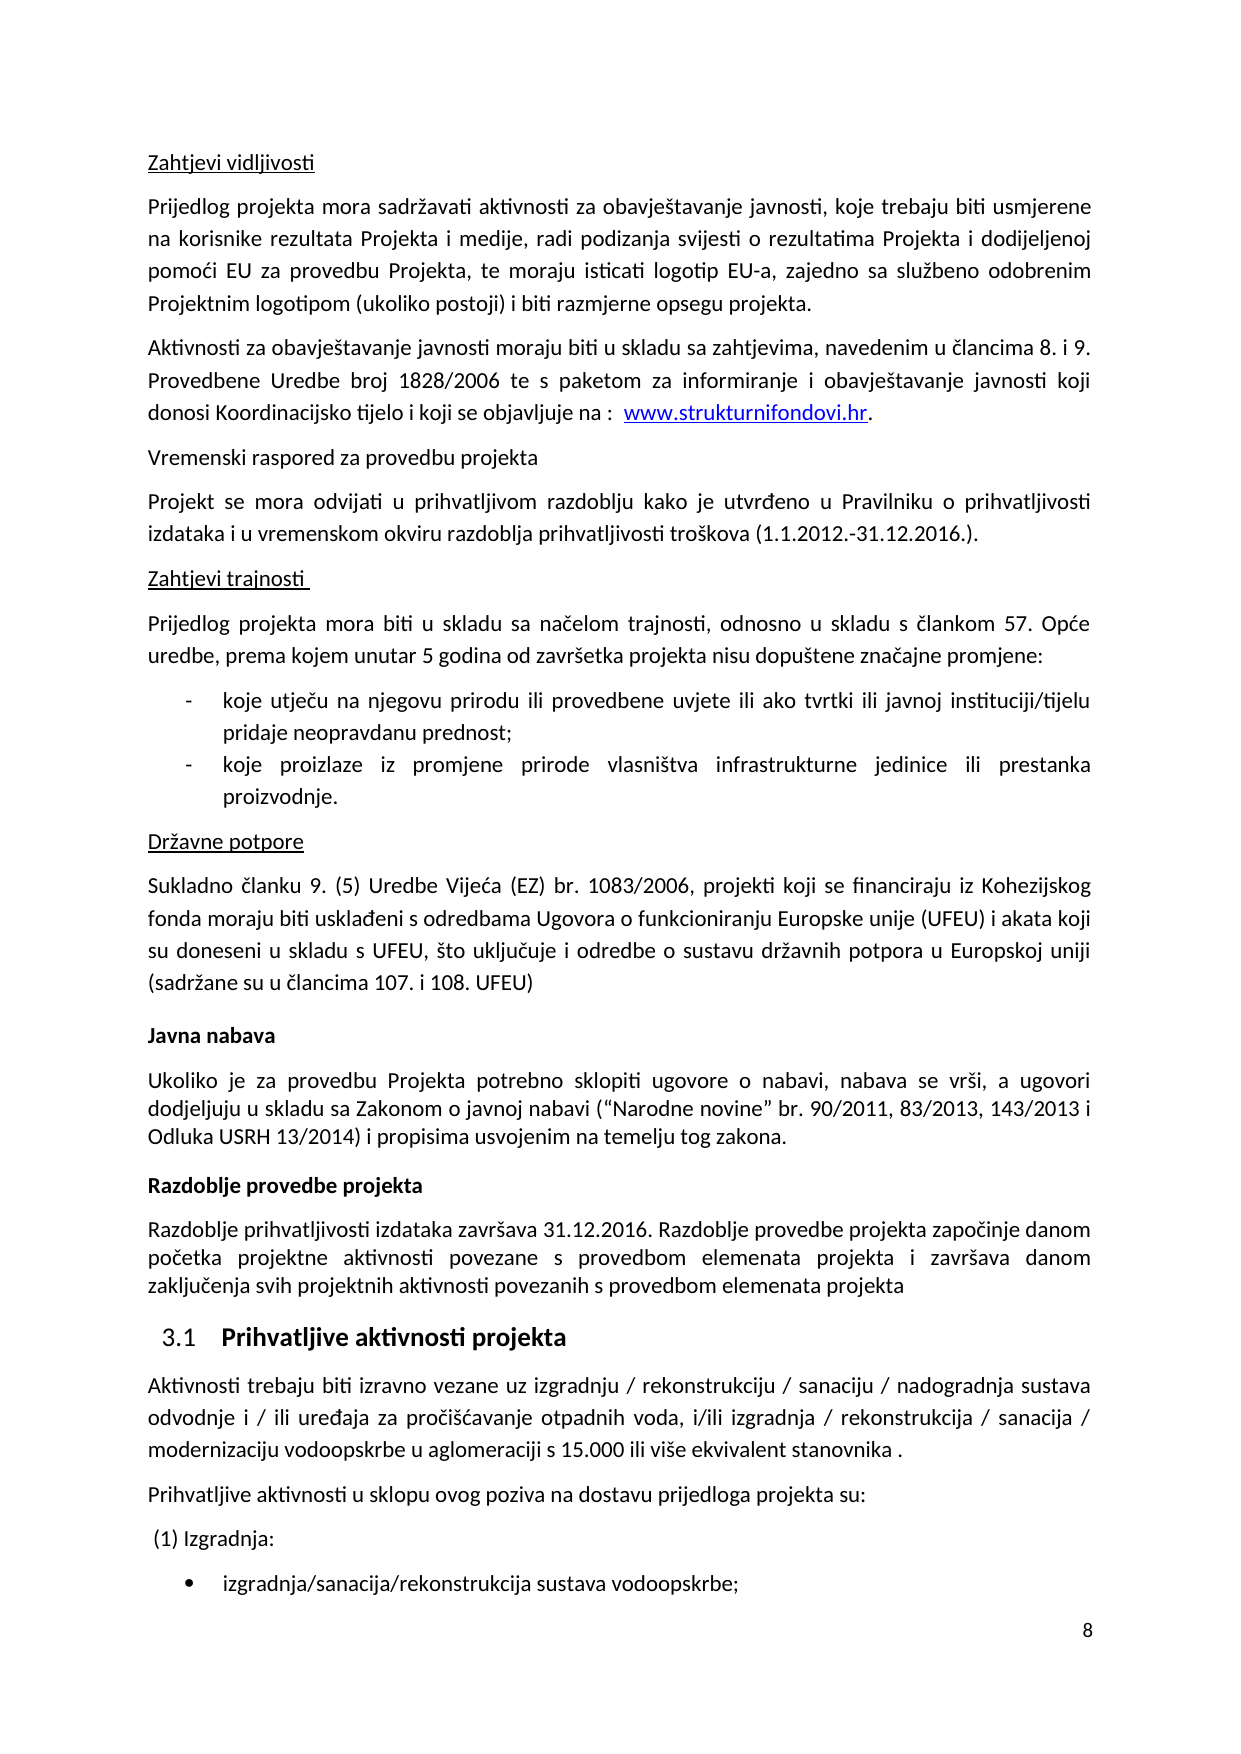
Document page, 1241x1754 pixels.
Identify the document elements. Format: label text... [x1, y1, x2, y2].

subtitle Prihvatljive aktivnosti projekta [161, 1320, 1093, 1353]
list koje proizlaze iz promjene prirode vlasništva infrastrukturne jedinice ili prestanka proizvodnje. [185, 750, 1093, 810]
text Prihvatljive aktivnosti u sklopu ovog poziva na dostavu prijedloga projekta su: [148, 1480, 1093, 1508]
text Ukoliko je za provedbu Projekta potrebno sklopiti ugovore o nabavi, nabava se vrši, a ugovori dodjeljuju u skladu sa Zakonom o javnoj nabavi (“Narodne novine” br. 90/2011, 83/2013, 143/2013 i Odluka USRH 13/2014) i propisima usvojenim na temelju tog zakona. [148, 1066, 1093, 1150]
subtitle Razdoblje provedbe projekta [148, 1171, 1093, 1199]
text Aktivnosti trebaju biti izravno vezane uz izgradnju / rekonstrukciju / sanaciju / nadogradnja sustava odvodnje i / ili uređaja za pročišćavanje otpadnih voda, i/ili izgradnja / rekonstrukcija / sanacija / modernizaciju vodoopskrbe u aglomeraciji s 15.000 ili više ekvivalent stanovnika . [148, 1371, 1093, 1463]
text (1) Izgradnja: [148, 1524, 1093, 1553]
text Prijedlog projekta mora biti u skladu sa načelom trajnosti, odnosno u skladu s člankom 57. Opće uredbe, prema kojem unutar 5 godina od završetka projekta nisu dopuštene značajne promjene: [148, 609, 1093, 669]
subtitle Javna nabava [148, 1021, 1093, 1049]
text Zahtjevi vidljivosti [148, 148, 1093, 176]
text Projekt se mora odvijati u prihvatljivom razdoblju kako je utvrđeno u Pravilniku o prihvatljivosti izdataka i u vremenskom okviru razdoblja prihvatljivosti troškova (1.1.2012.-31.12.2016.). [148, 487, 1093, 547]
list koje utječu na njegovu prirodu ili provedbene uvjete ili ako tvrtki ili javnoj instituciji/tijelu pridaje neopravdanu prednost; [185, 686, 1093, 746]
text Aktivnosti za obavještavanje javnosti moraju biti u skladu sa zahtjevima, navedenim u člancima 8. i 9. Provedbene Uredbe broj 1828/2006 te s paketom za informiranje i obavještavanje javnosti koji donosi Koordinacijsko tijelo i koji se objavljuje na : www.strukturnifondovi.hr. [148, 333, 1093, 426]
text Državne potpore [148, 827, 1093, 855]
list izgradnja/sanacija/rekonstrukcija sustava vodoopskrbe; [185, 1569, 1093, 1597]
text Zahtjevi trajnosti [148, 564, 1093, 592]
text Vremenski raspored za provedbu projekta [148, 443, 1093, 471]
text Sukladno članku 9. (5) Uredbe Vijeća (EZ) br. 1083/2006, projekti koji se financiraju iz Kohezijskog fonda moraju biti usklađeni s odredbama Ugovora o funkcioniranju Europske unije (UFEU) i akata koji su doneseni u skladu s UFEU, što uključuje i odredbe o sustavu državnih potpora u Europskoj uniji (sadržane su u člancima 107. i 108. UFEU) [148, 872, 1093, 996]
text Razdoblje prihvatljivosti izdataka završava 31.12.2016. Razdoblje provedbe projekta započinje danom početka projektne aktivnosti povezane s provedbom elemenata projekta i završava danom zaključenja svih projektnih aktivnosti povezanih s provedbom elemenata projekta [148, 1216, 1093, 1299]
text Prijedlog projekta mora sadržavati aktivnosti za obavještavanje javnosti, koje trebaju biti usmjerene na korisnike rezultata Projekta i medije, radi podizanja svijesti o rezultatima Projekta i dodijeljenoj pomoći EU za provedbu Projekta, te moraju isticati logotip EU-a, zajedno sa službeno odobrenim Projektnim logotipom (ukoliko postoji) i biti razmjerne opsegu projekta. [148, 192, 1093, 317]
